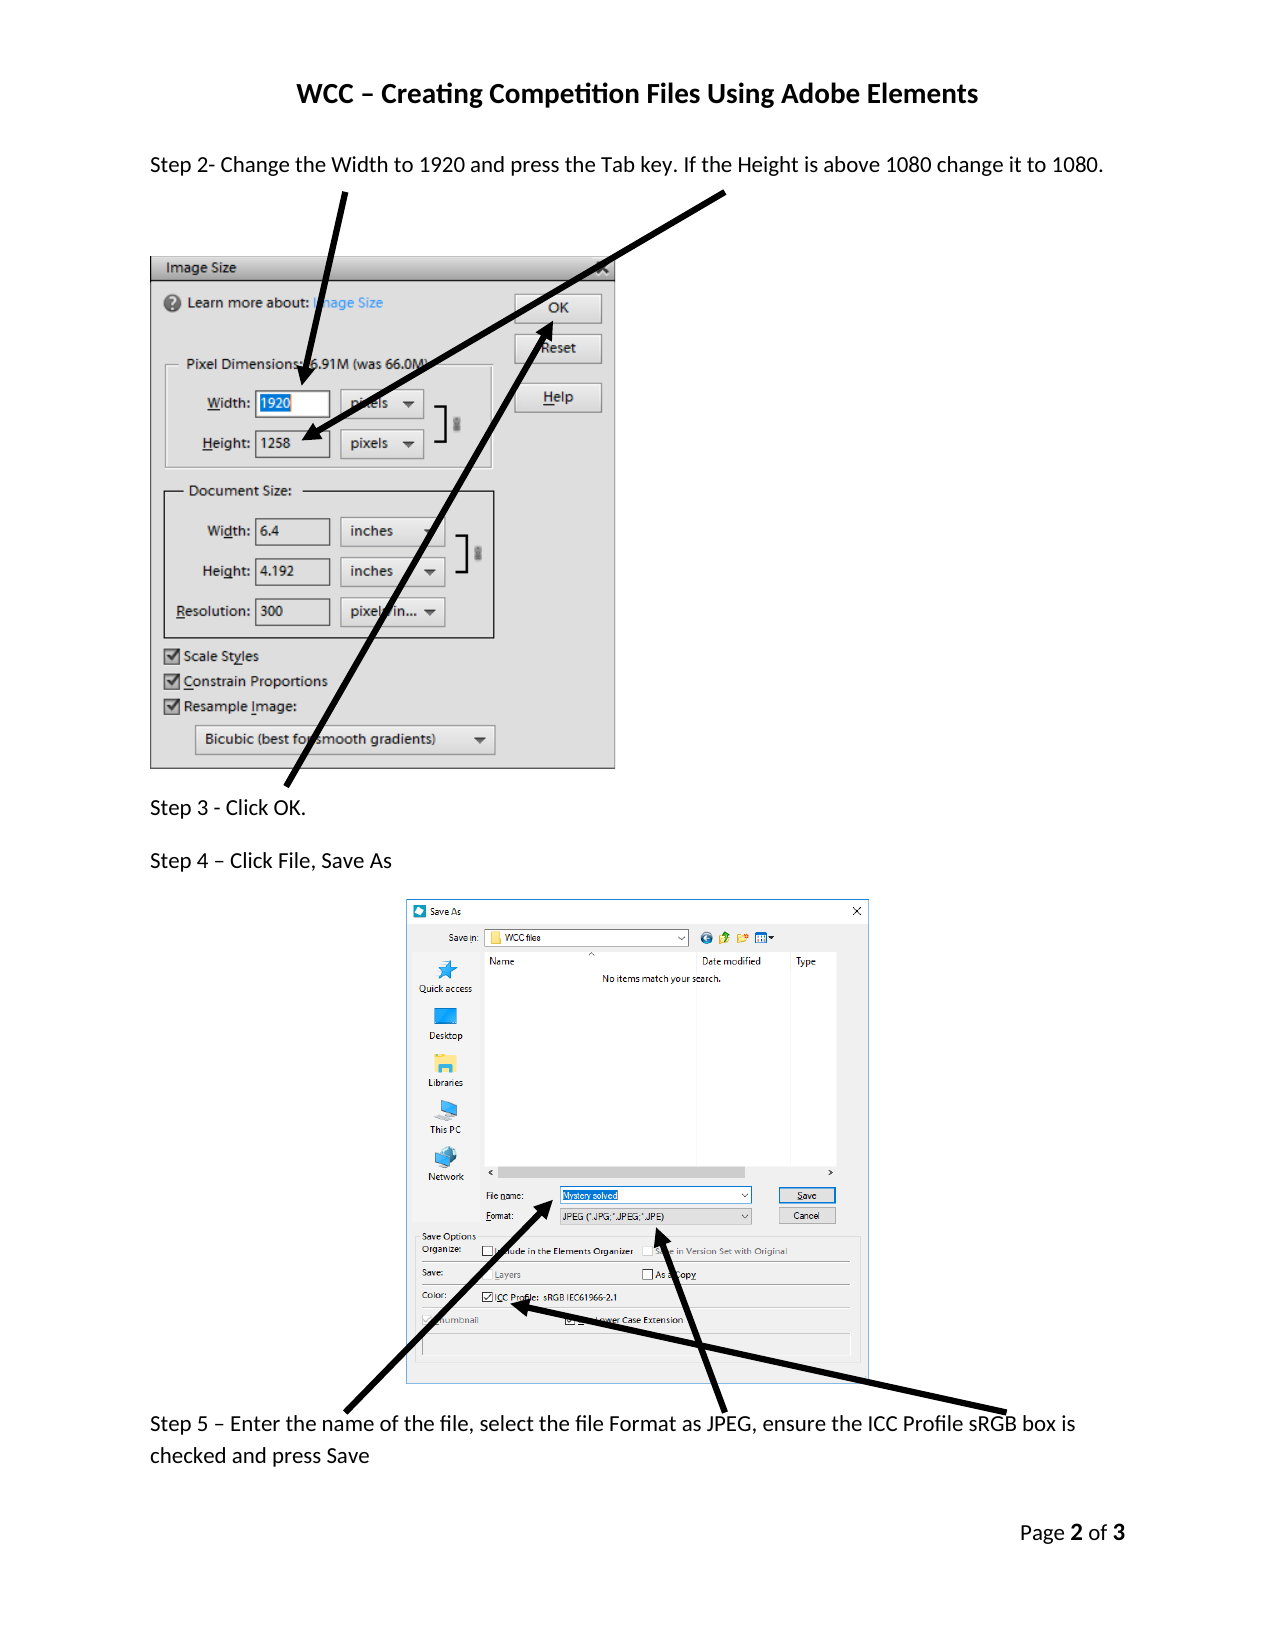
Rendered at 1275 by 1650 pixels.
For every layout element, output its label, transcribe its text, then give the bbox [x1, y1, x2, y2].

text Step 2- Change the Width to 1920 and press the Tab key. If the Height is above 1080 change it to 1080. [150, 150, 1125, 178]
text Step 4 – Click File, Save As [150, 847, 1125, 874]
text Step 3 - Click OK. [150, 793, 1125, 822]
picture [706, 1351, 857, 1384]
text Step 5 – Enter the name of the file, select the file Format as JPEG, ensure the ICC Profile sRGB box is checked and press Save [150, 1409, 1125, 1469]
picture [150, 256, 615, 769]
picture [406, 899, 869, 1384]
